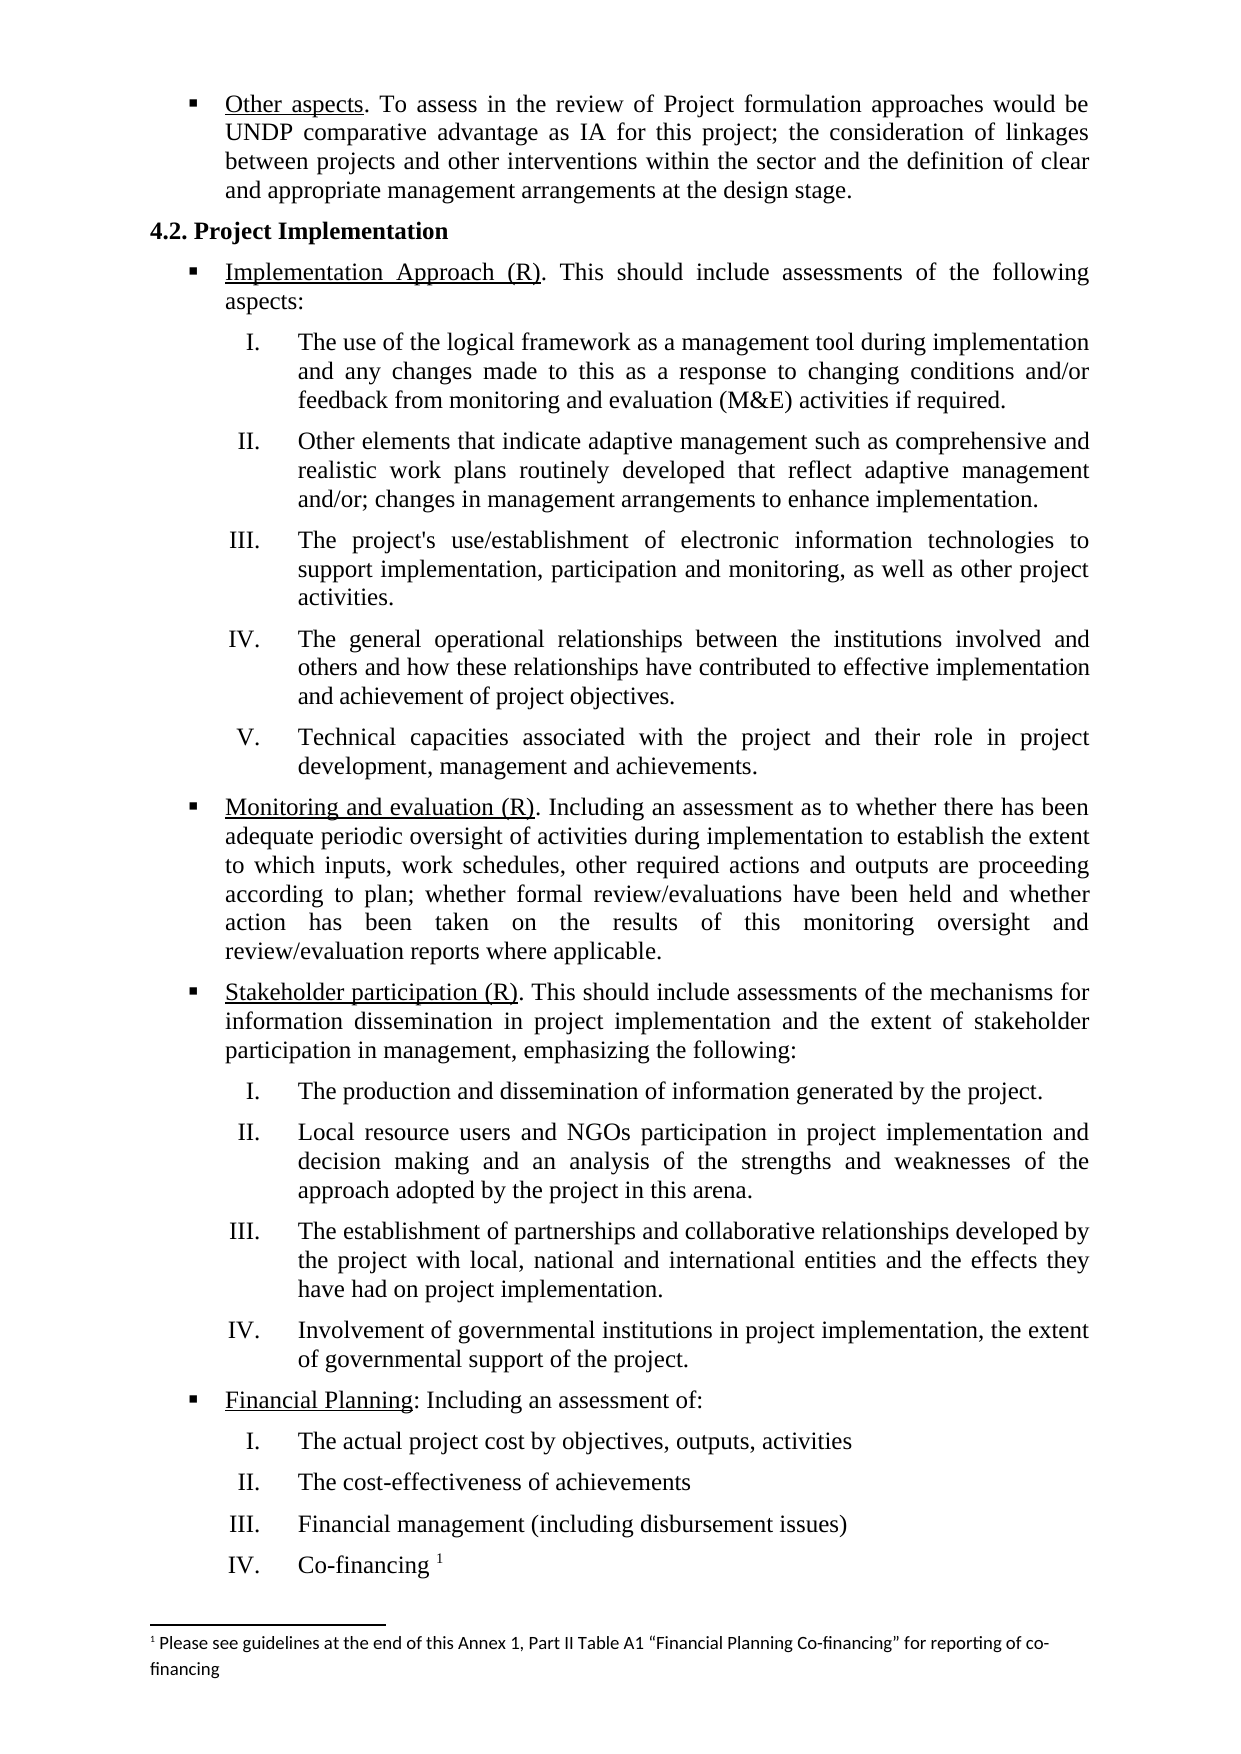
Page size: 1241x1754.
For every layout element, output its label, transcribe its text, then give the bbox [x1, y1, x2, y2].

list The establishment of partnerships and collaborative relationships developed by the project with local, national and international entities and the effects they have had on project implementation. [260, 1216, 1090, 1302]
list The use of the logical framework as a management tool during implementation and any changes made to this as a response to changing conditions and/or feedback from monitoring and evaluation (M&E) activities if required. [260, 327, 1090, 414]
list Co-financing [260, 1550, 1090, 1579]
list Other elements that indicate adaptive management such as comprehensive and realistic work plans routinely developed that reflect adaptive management and/or; changes in management arrangements to enhance implementation. [260, 426, 1090, 512]
list The actual project cost by objectives, outputs, activities [260, 1426, 1090, 1455]
list The general operational relationships between the institutions involved and others and how these relationships have contributed to effective implementation and achievement of project objectives. [260, 624, 1090, 710]
list Financial management (including disbursement issues) [260, 1509, 1090, 1537]
list Stakeholder participation (R). This should include assessments of the mechanisms for information dissemination in project implementation and the extent of stakeholder participation in management, emphasizing the following: [187, 977, 1090, 1064]
text 4.2. Project Implementation [150, 216, 1090, 245]
list Financial Planning: Including an assessment of: [187, 1385, 1090, 1414]
list Local resource users and NGOs participation in project implementation and decision making and an analysis of the strengths and weaknesses of the approach adopted by the project in this arena. [260, 1117, 1090, 1204]
list Monitoring and evaluation (R). Including an assessment as to whether there has been adequate periodic oversight of activities during implementation to establish the extent to which inputs, work schedules, other required actions and outputs are proceeding according to plan; whether formal review/evaluations have been held and whether action has been taken on the results of this monitoring oversight and review/evaluation reports where applicable. [187, 792, 1090, 965]
list Technical capacities associated with the project and their role in project development, management and achievements. [260, 722, 1090, 780]
list The production and dissemination of information generated by the project. [260, 1076, 1090, 1105]
list Involvement of governmental institutions in project implementation, the extent of governmental support of the project. [260, 1315, 1090, 1372]
list The project's use/establishment of electronic information technologies to support implementation, participation and monitoring, as well as other project activities. [260, 525, 1090, 611]
list Other aspects. To assess in the review of Project formulation approaches would be UNDP comparative advantage as IA for this project; the consideration of linkages between projects and other interventions within the sector and the definition of clear and appropriate management arrangements at the design stage. [187, 89, 1090, 204]
list Implementation Approach (R). This should include assessments of the following aspects: [187, 257, 1090, 315]
list The cost-effectiveness of achievements [260, 1467, 1090, 1496]
